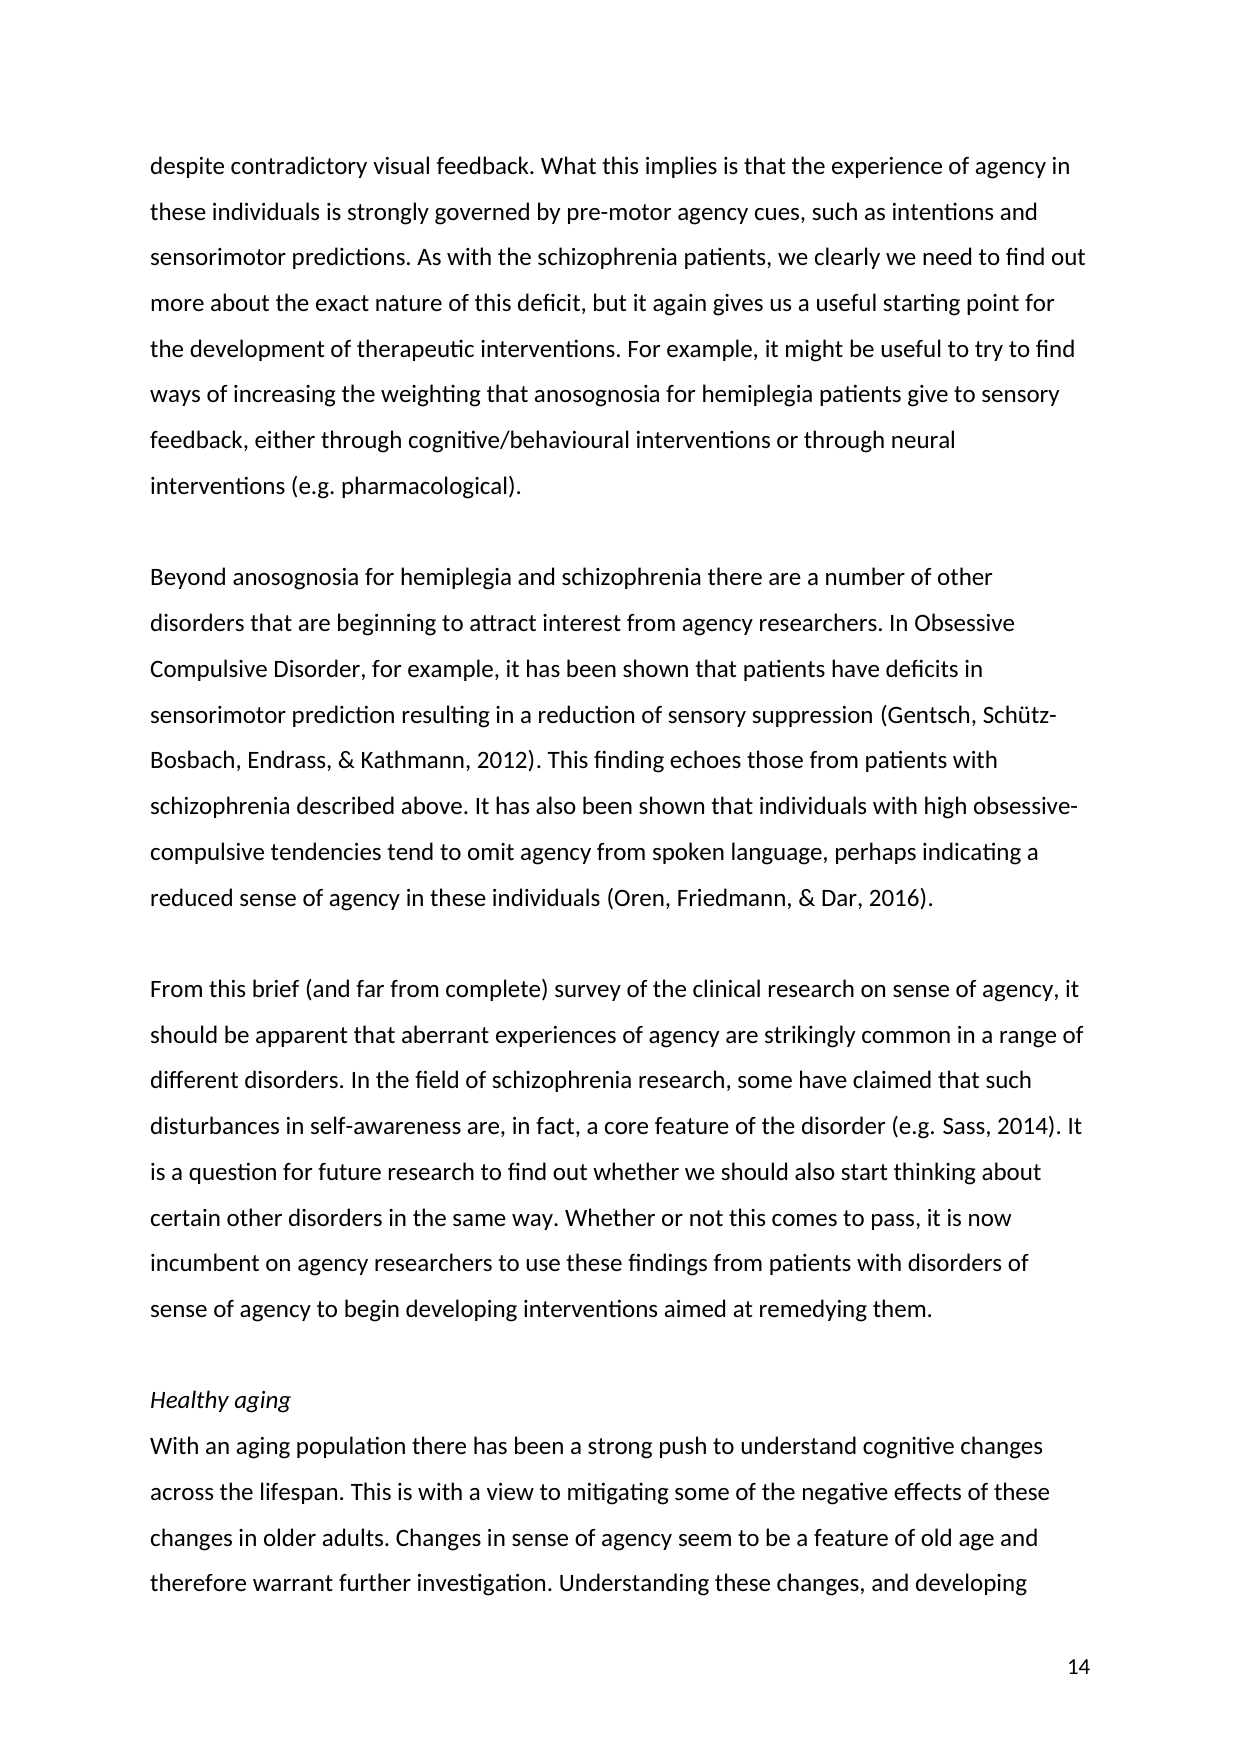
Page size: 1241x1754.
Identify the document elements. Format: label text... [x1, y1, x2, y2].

text Beyond anosognosia for hemiplegia and schizophrenia there are a number of other disorders that are beginning to attract interest from agency researchers. In Obsessive Compulsive Disorder, for example, it has been shown that patients have deficits in sensorimotor prediction resulting in a reduction of sensory suppression (Gentsch, Schütz-Bosbach, Endrass, & Kathmann, 2012). This finding echoes those from patients with schizophrenia described above. It has also been shown that individuals with high obsessive-compulsive tendencies tend to omit agency from spoken language, perhaps indicating a reduced sense of agency in these individuals (Oren, Friedmann, & Dar, 2016). [150, 562, 1090, 912]
text From this brief (and far from complete) survey of the clinical research on sense of agency, it should be apparent that aberrant experiences of agency are strikingly common in a range of different disorders. In the field of schizophrenia research, some have claimed that such disturbances in self-awareness are, in fact, a core feature of the disorder (e.g. Sass, 2014). It is a question for future research to find out whether we should also start thinking about certain other disorders in the same way. Whether or not this comes to pass, it is now incumbent on agency researchers to use these findings from patients with disorders of sense of agency to begin developing interventions aimed at remedying them. [150, 973, 1090, 1324]
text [150, 1430, 1090, 1598]
text Healthy aging [150, 1385, 1090, 1415]
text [150, 150, 1090, 501]
